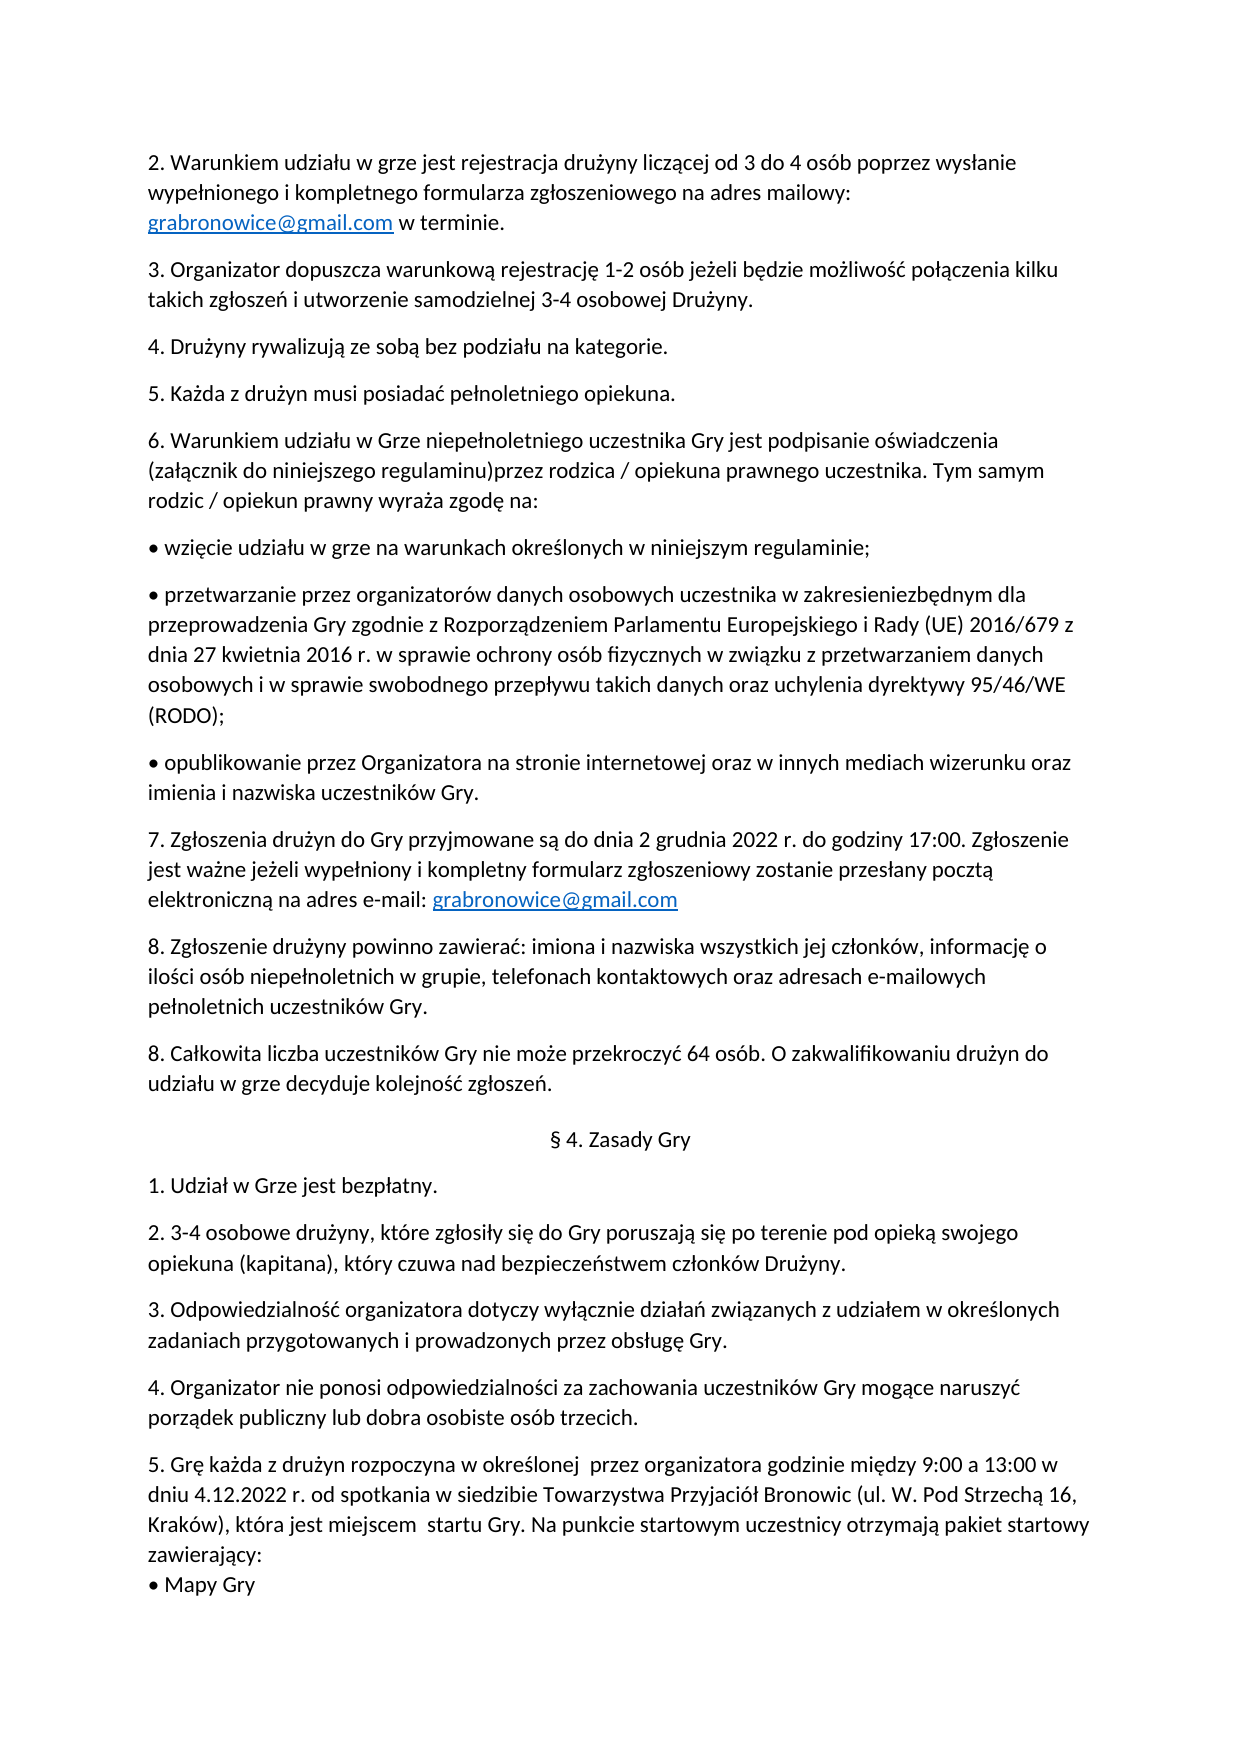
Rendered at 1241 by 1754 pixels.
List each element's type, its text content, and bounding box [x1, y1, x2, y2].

text 8. Zgłoszenie drużyny powinno zawierać: imiona i nazwiska wszystkich jej członków, informację o ilości osób niepełnoletnich w grupie, telefonach kontaktowych oraz adresach e-mailowych pełnoletnich uczestników Gry. [148, 932, 1093, 1020]
text • wzięcie udziału w grze na warunkach określonych w niniejszym regulaminie; [148, 533, 1093, 561]
text 2. 3-4 osobowe drużyny, które zgłosiły się do Gry poruszają się po terenie pod opieką swojego opiekuna (kapitana), który czuwa nad bezpieczeństwem członków Drużyny. [148, 1218, 1093, 1277]
text 3. Organizator dopuszcza warunkową rejestrację 1-2 osób jeżeli będzie możliwość połączenia kilku takich zgłoszeń i utworzenie samodzielnej 3-4 osobowej Drużyny. [148, 255, 1093, 313]
text 8. Całkowita liczba uczestników Gry nie może przekroczyć 64 osób. O zakwalifikowaniu drużyn do udziału w grze decyduje kolejność zgłoszeń. [148, 1039, 1093, 1097]
text 7. Zgłoszenia drużyn do Gry przyjmowane są do dnia 2 grudnia 2022 r. do godziny 17:00. Zgłoszenie jest ważne jeżeli wypełniony i kompletny formularz zgłoszeniowy zostanie przesłany pocztą elektroniczną na adres e-mail: grabronowice@gmail.com [148, 825, 1093, 913]
text • przetwarzanie przez organizatorów danych osobowych uczestnika w zakresieniezbędnym dla przeprowadzenia Gry zgodnie z Rozporządzeniem Parlamentu Europejskiego i Rady (UE) 2016/679 z dnia 27 kwietnia 2016 r. w sprawie ochrony osób fizycznych w związku z przetwarzaniem danych osobowych i w sprawie swobodnego przepływu takich danych oraz uchylenia dyrektywy 95/46/WE (RODO); [148, 580, 1093, 729]
text 6. Warunkiem udziału w Grze niepełnoletniego uczestnika Gry jest podpisanie oświadczenia (załącznik do niniejszego regulaminu)przez rodzica / opiekuna prawnego uczestnika. Tym samym rodzic / opiekun prawny wyraża zgodę na: [148, 426, 1093, 514]
subtitle § 4. Zasady Gry [148, 1125, 1093, 1153]
text 2. Warunkiem udziału w grze jest rejestracja drużyny liczącej od 3 do 4 osób poprzez wysłanie wypełnionego i kompletnego formularza zgłoszeniowego na adres mailowy: grabronowice@gmail.com w terminie. [148, 148, 1093, 236]
text 4. Organizator nie ponosi odpowiedzialności za zachowania uczestników Gry mogące naruszyć porządek publiczny lub dobra osobiste osób trzecich. [148, 1373, 1093, 1431]
text 4. Drużyny rywalizują ze sobą bez podziału na kategorie. [148, 332, 1093, 360]
text 5. Każda z drużyn musi posiadać pełnoletniego opiekuna. [148, 379, 1093, 407]
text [148, 1450, 1093, 1598]
text 1. Udział w Grze jest bezpłatny. [148, 1172, 1093, 1199]
text 3. Odpowiedzialność organizatora dotyczy wyłącznie działań związanych z udziałem w określonych zadaniach przygotowanych i prowadzonych przez obsługę Gry. [148, 1296, 1093, 1354]
subtitle • opublikowanie przez Organizatora na stronie internetowej oraz w innych mediach wizerunku oraz imienia i nazwiska uczestników Gry. [148, 748, 1093, 806]
